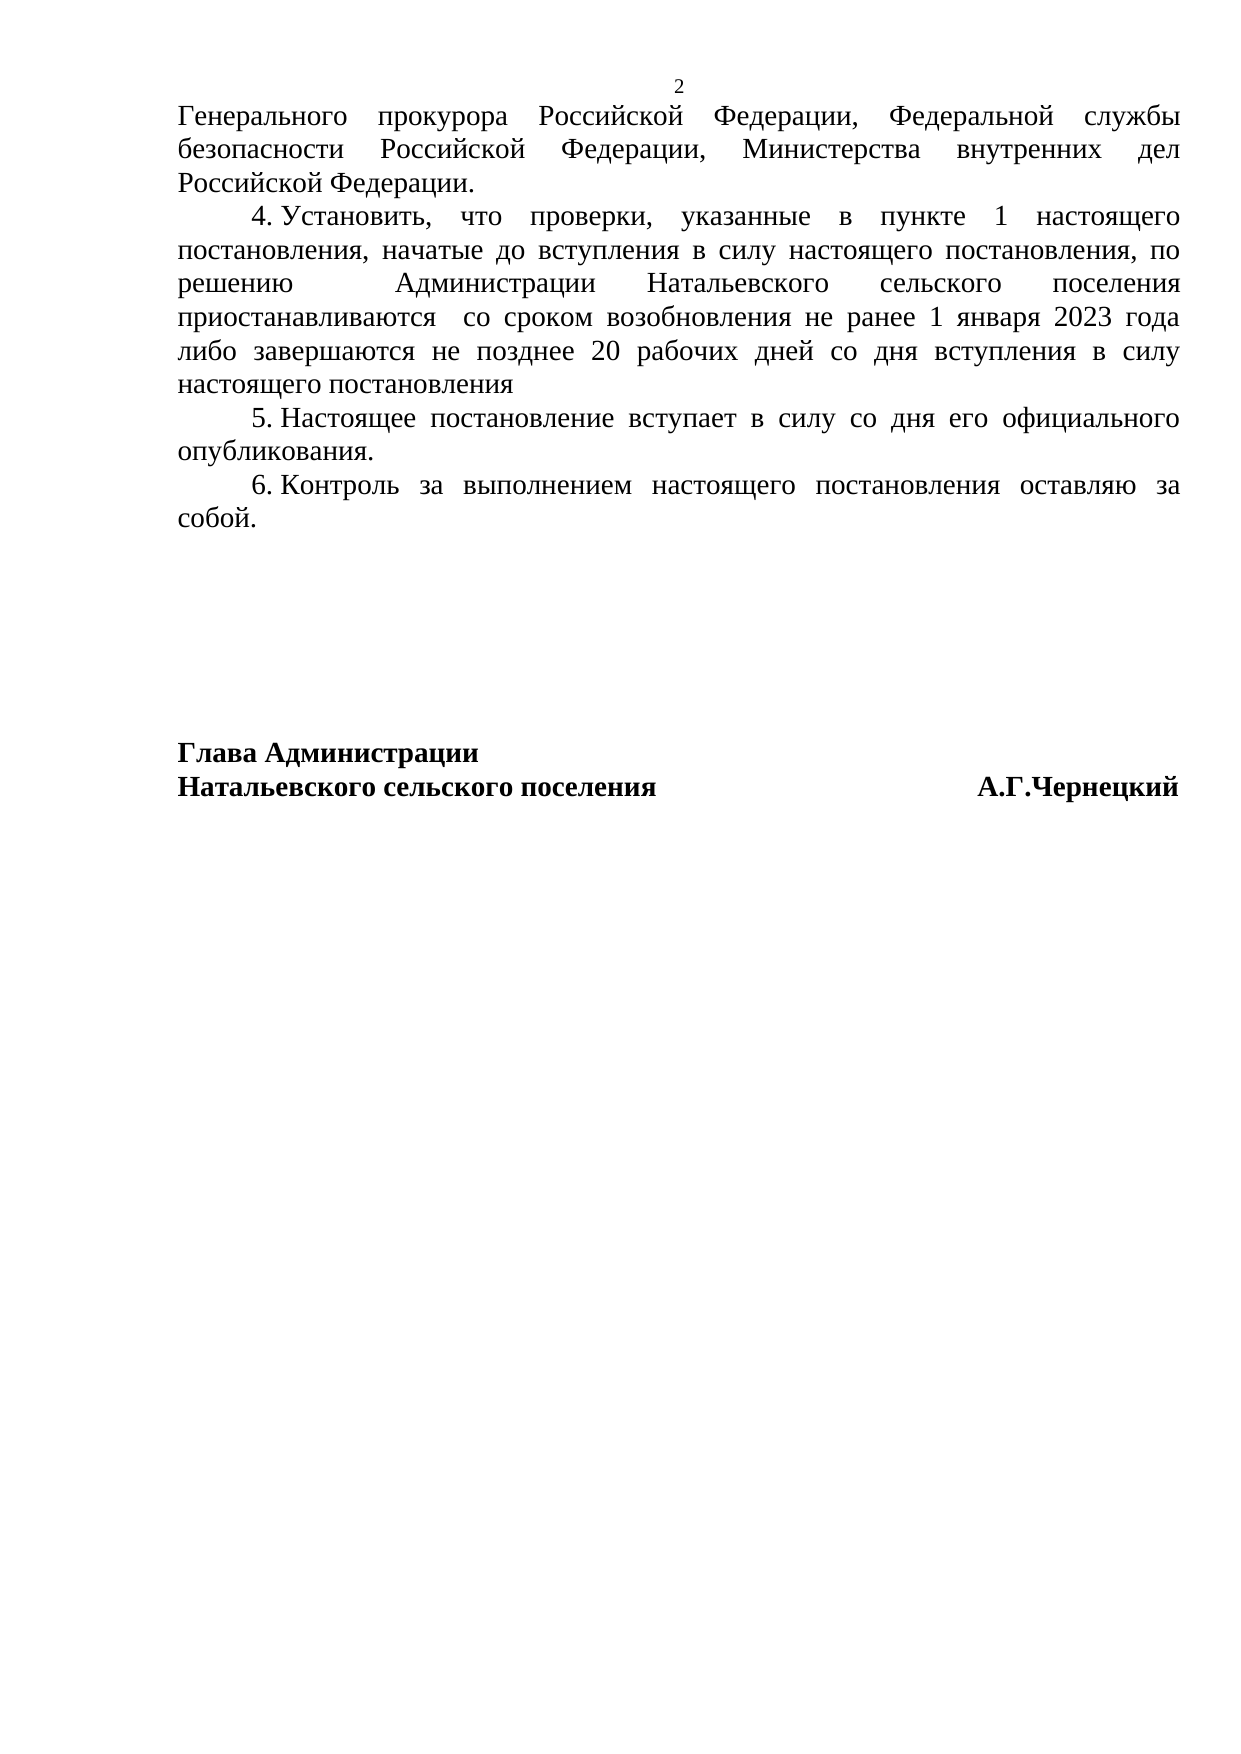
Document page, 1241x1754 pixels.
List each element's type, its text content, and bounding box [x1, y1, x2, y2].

text 4. Установить, что проверки, указанные в пункте 1 настоящего постановления, начатые до вступления в силу настоящего постановления, по решению Администрации Натальевского сельского поселения приостанавливаются со сроком возобновления не ранее 1 января 2023 года либо завершаются не позднее 20 рабочих дней со дня вступления в силу настоящего постановления [177, 198, 1181, 400]
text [177, 98, 1181, 198]
text Натальевского сельского поселения А.Г.Чернецкий [177, 769, 1181, 802]
text 5. Настоящее постановление вступает в силу со дня его официального опубликования. [177, 400, 1181, 467]
text 6. Контроль за выполнением настоящего постановления оставляю за собой. [177, 467, 1181, 534]
text Глава Администрации [177, 735, 1181, 769]
